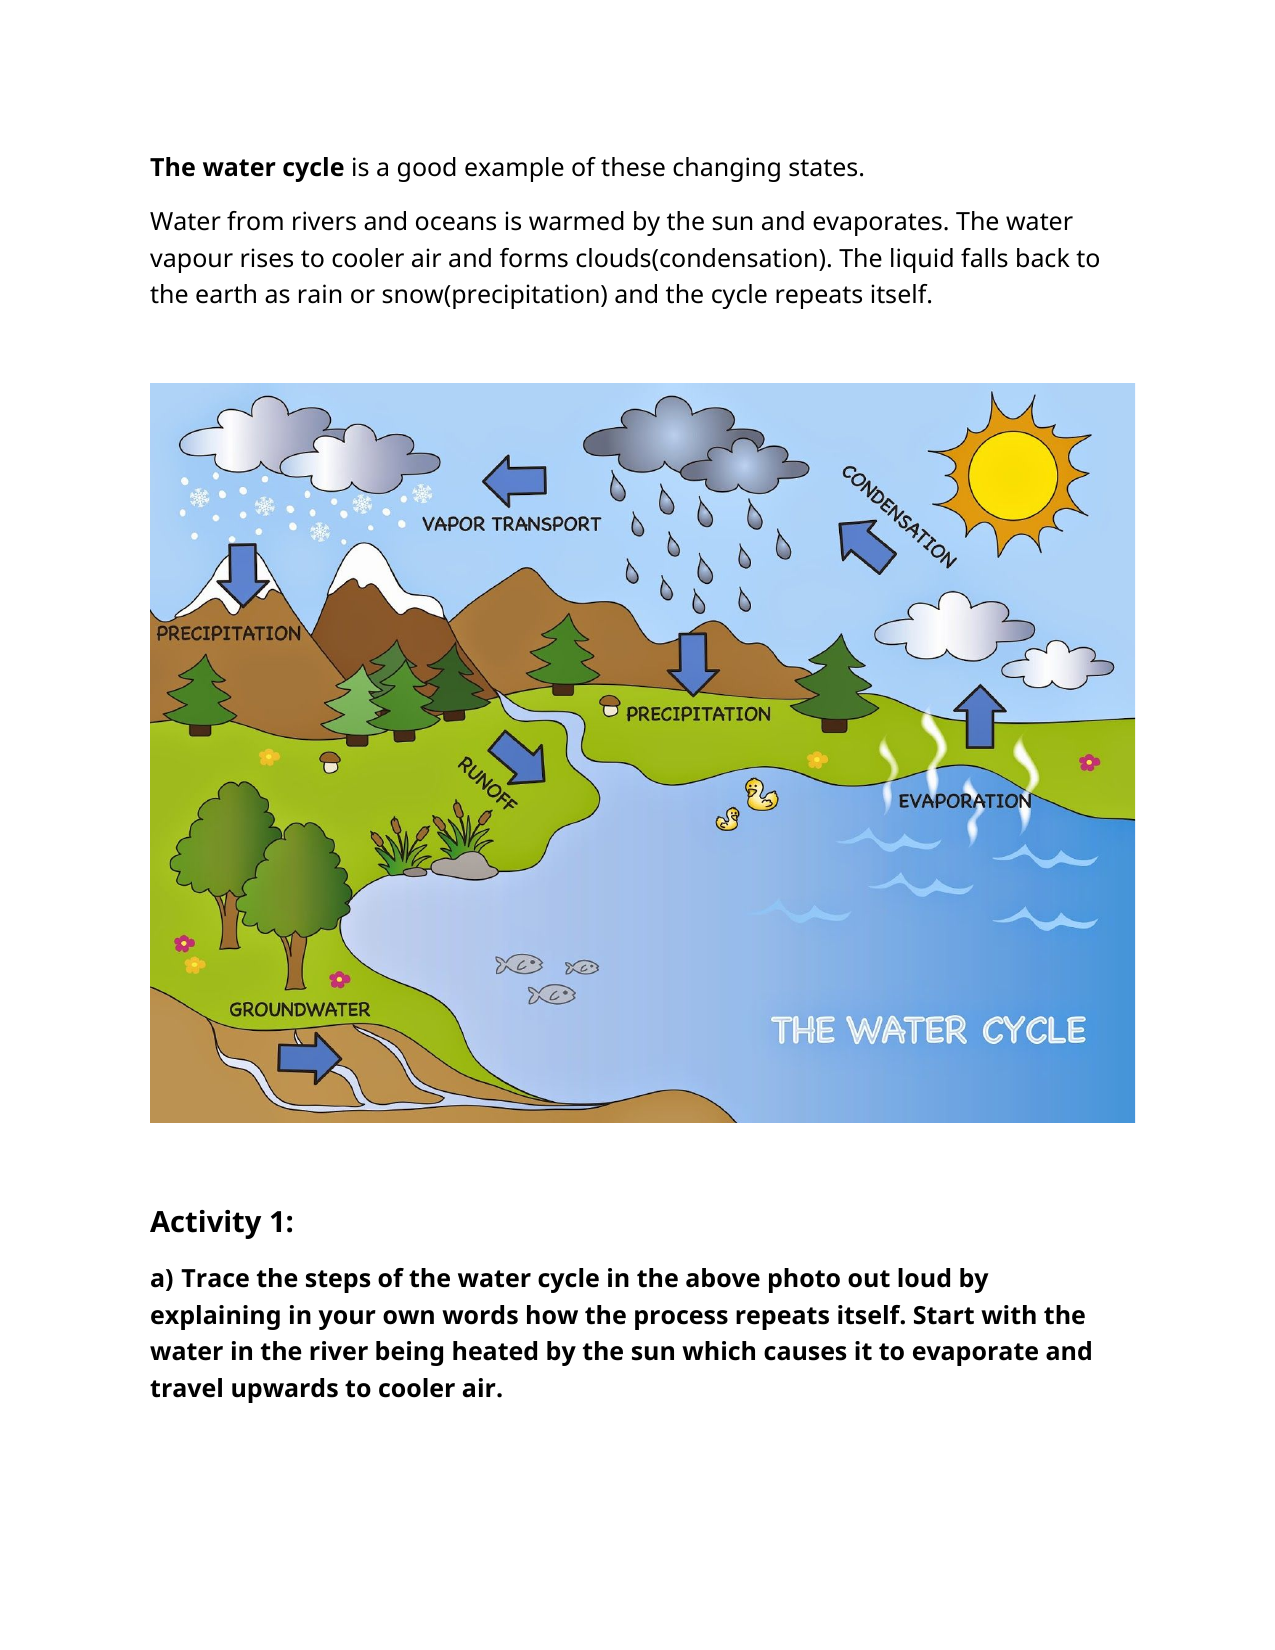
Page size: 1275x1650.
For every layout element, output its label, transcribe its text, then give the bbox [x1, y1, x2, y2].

text Water from rivers and oceans is warmed by the sun and evaporates. The water vapour rises to cooler air and forms clouds(condensation). The liquid falls back to the earth as rain or snow(precipitation) and the cycle repeats itself. [150, 203, 1125, 311]
text a) Trace the steps of the water cycle in the above photo out loud by explaining in your own words how the process repeats itself. Start with the water in the river being heated by the sun which causes it to evaporate and travel upwards to cooler air. [150, 1261, 1125, 1405]
picture [150, 383, 1135, 1123]
text Activity 1: [150, 1201, 1125, 1241]
text The water cycle is a good example of these changing states. [150, 150, 1125, 184]
